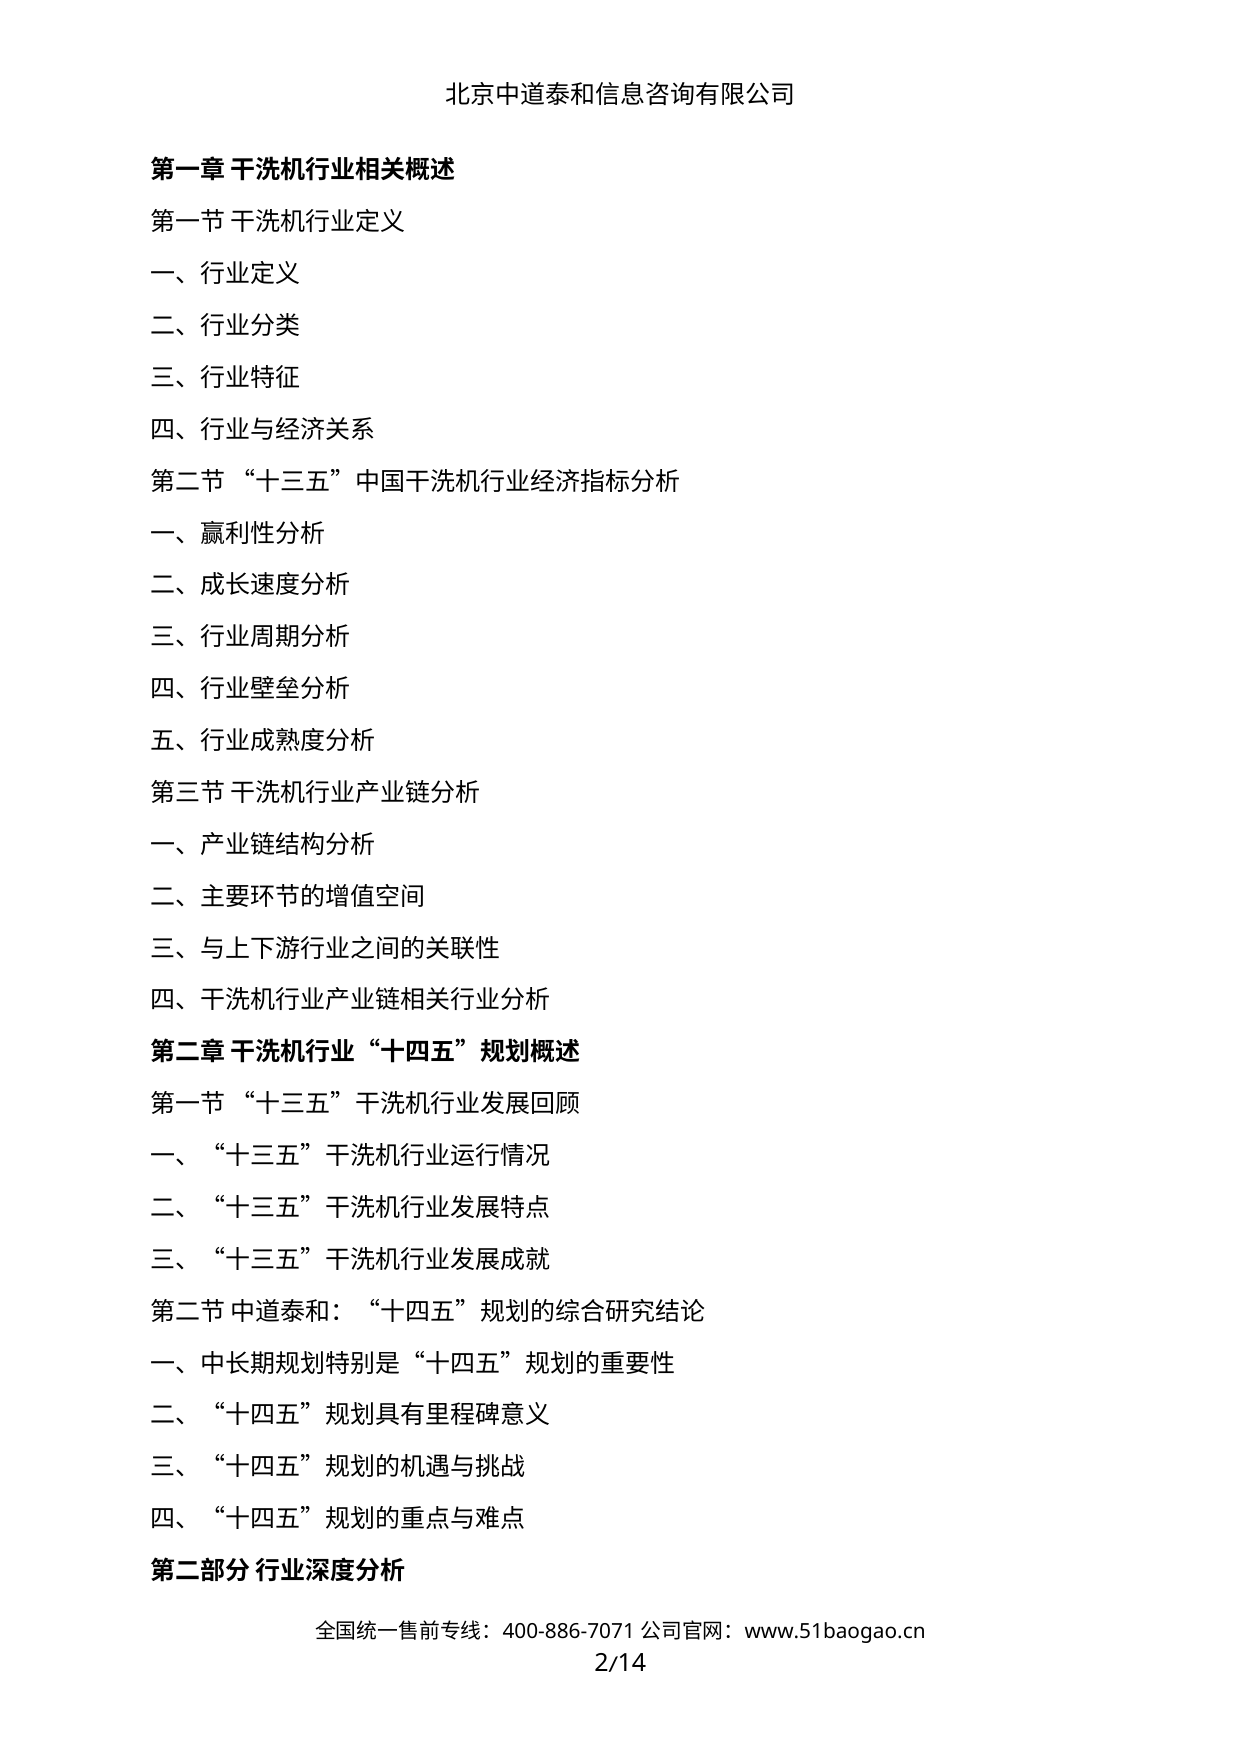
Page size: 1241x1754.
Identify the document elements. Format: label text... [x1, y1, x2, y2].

text 三、与上下游行业之间的关联性 [150, 928, 1090, 964]
text 三、“十三五”干洗机行业发展成就 [150, 1239, 1090, 1276]
text 四、干洗机行业产业链相关行业分析 [150, 980, 1090, 1016]
text 五、行业成熟度分析 [150, 721, 1090, 757]
text 第一节 干洗机行业定义 [150, 202, 1090, 238]
text 四、行业壁垒分析 [150, 669, 1090, 705]
text 第一章 干洗机行业相关概述 [150, 150, 1090, 186]
text 三、行业周期分析 [150, 617, 1090, 653]
text 三、行业特征 [150, 357, 1090, 394]
text 第二节 “十三五”中国干洗机行业经济指标分析 [150, 461, 1090, 497]
text 三、“十四五”规划的机遇与挑战 [150, 1447, 1090, 1483]
text 一、赢利性分析 [150, 513, 1090, 549]
text 一、产业链结构分析 [150, 824, 1090, 861]
text 四、“十四五”规划的重点与难点 [150, 1499, 1090, 1535]
text 第二节 中道泰和：“十四五”规划的综合研究结论 [150, 1291, 1090, 1327]
text 第一节 “十三五”干洗机行业发展回顾 [150, 1084, 1090, 1120]
text 二、主要环节的增值空间 [150, 876, 1090, 912]
text 第二章 干洗机行业“十四五”规划概述 [150, 1032, 1090, 1068]
text 第二部分 行业深度分析 [150, 1551, 1090, 1587]
text 一、行业定义 [150, 254, 1090, 290]
text 四、行业与经济关系 [150, 409, 1090, 446]
text 一、中长期规划特别是“十四五”规划的重要性 [150, 1343, 1090, 1379]
text 二、“十四五”规划具有里程碑意义 [150, 1395, 1090, 1431]
text 二、成长速度分析 [150, 565, 1090, 601]
text 二、行业分类 [150, 306, 1090, 342]
text 一、“十三五”干洗机行业运行情况 [150, 1136, 1090, 1172]
text 第三节 干洗机行业产业链分析 [150, 772, 1090, 809]
text 二、“十三五”干洗机行业发展特点 [150, 1187, 1090, 1224]
